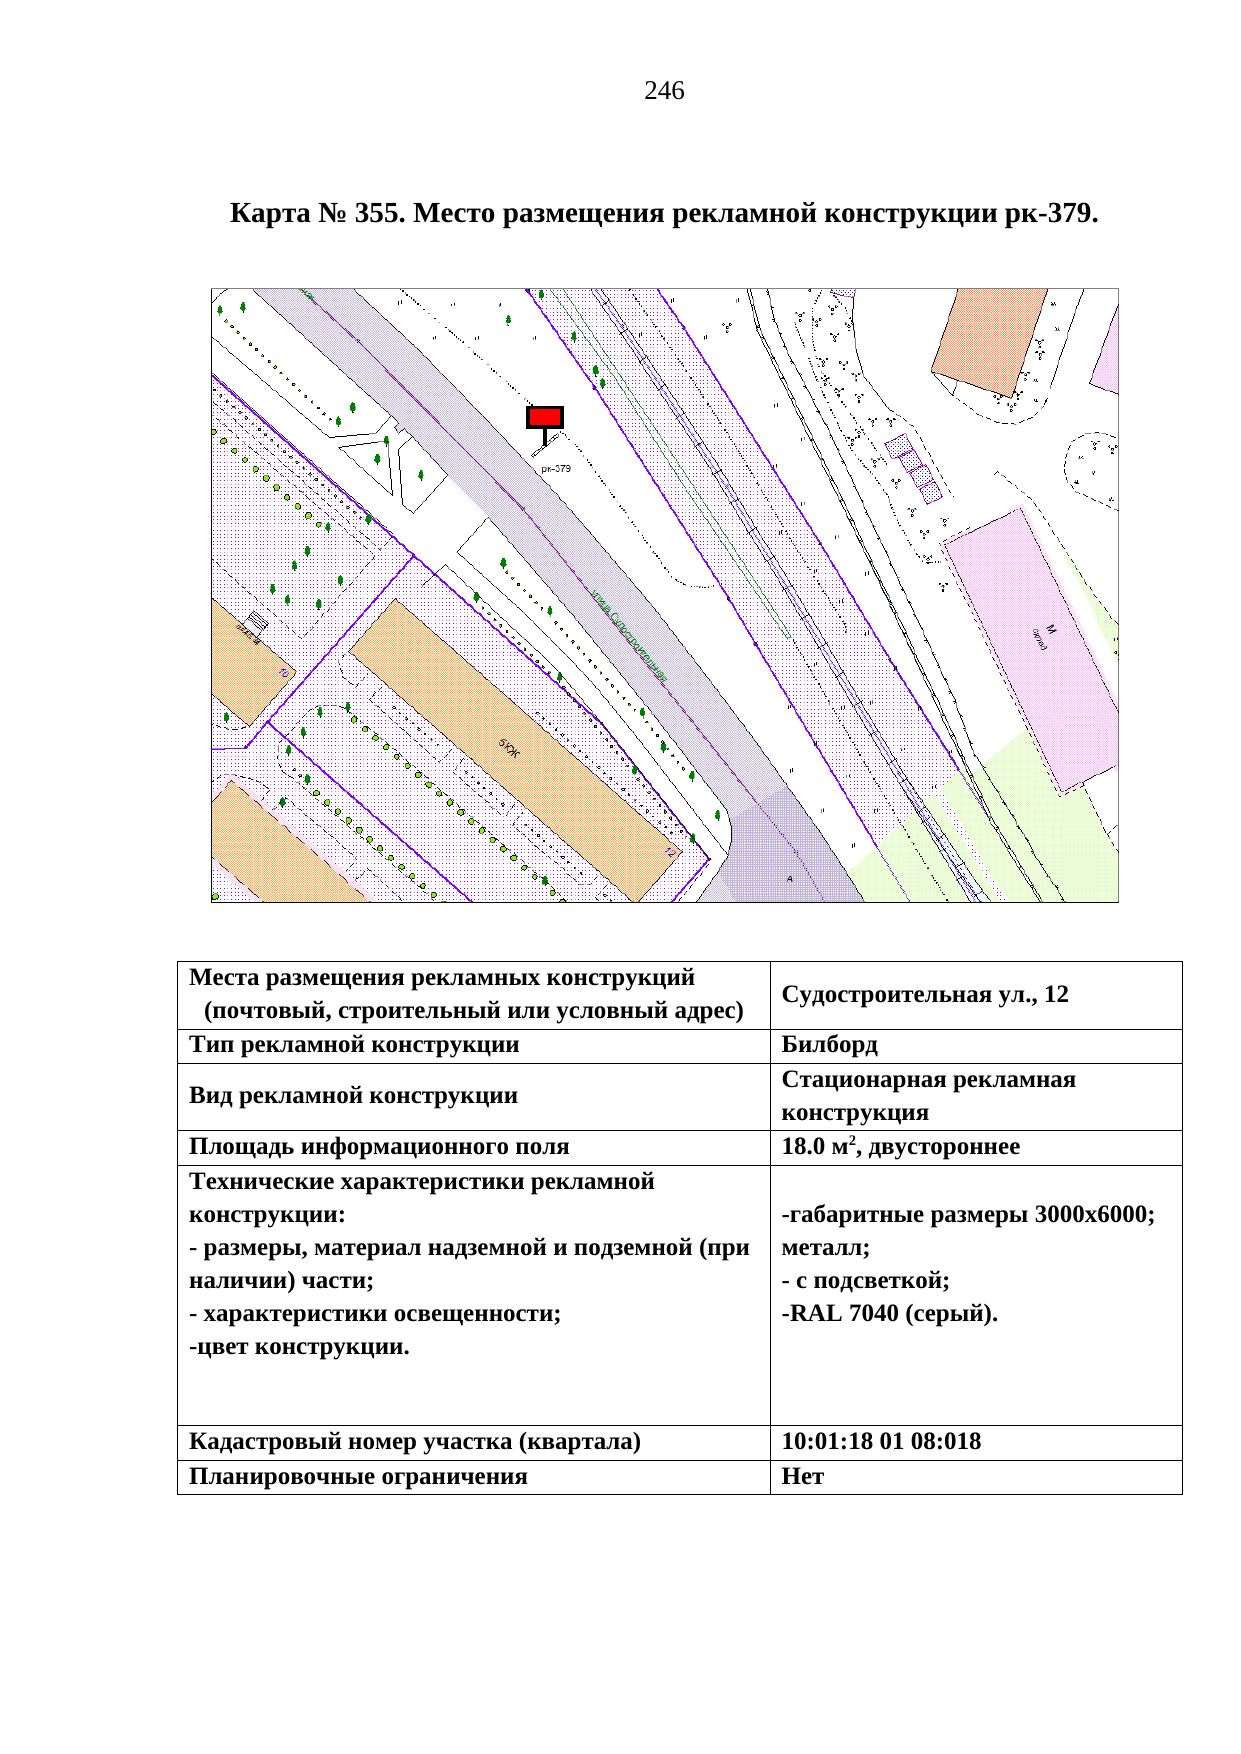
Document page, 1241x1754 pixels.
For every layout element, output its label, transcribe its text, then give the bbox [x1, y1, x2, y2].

text Карта № 355. Место размещения рекламной конструкции рк-379. [177, 196, 1152, 229]
table_cell , двустороннее [771, 1131, 1182, 1165]
table_cell 10:01:18 01 08:018 [771, 1426, 1182, 1460]
table_cell Кадастровый номер участка (квартала) [178, 1426, 770, 1460]
table_header Места размещения рекламных конструкций (почтовый, строительный или условный адрес) [178, 962, 770, 1028]
table_cell Площадь информационного поля [178, 1131, 770, 1165]
picture [177, 255, 1152, 936]
table_cell Нет [771, 1461, 1182, 1494]
table_cell -габаритные размеры 3000х6000; металл; - с подсветкой; -RAL 7040 (серый). [771, 1166, 1182, 1425]
table_cell Стационарная рекламная конструкция [771, 1064, 1182, 1130]
table_cell Билборд [771, 1030, 1182, 1063]
table_cell Технические характеристики рекламной конструкции: - размеры, материал надземной и подземной (при наличии) части; - характеристики освещенности; -цвет конструкции. [178, 1166, 770, 1425]
table_header Судостроительная ул., 12 [771, 962, 1182, 1028]
table_cell Планировочные ограничения [178, 1461, 770, 1494]
table_cell Вид рекламной конструкции [178, 1064, 770, 1130]
table_cell Тип рекламной конструкции [178, 1030, 770, 1063]
